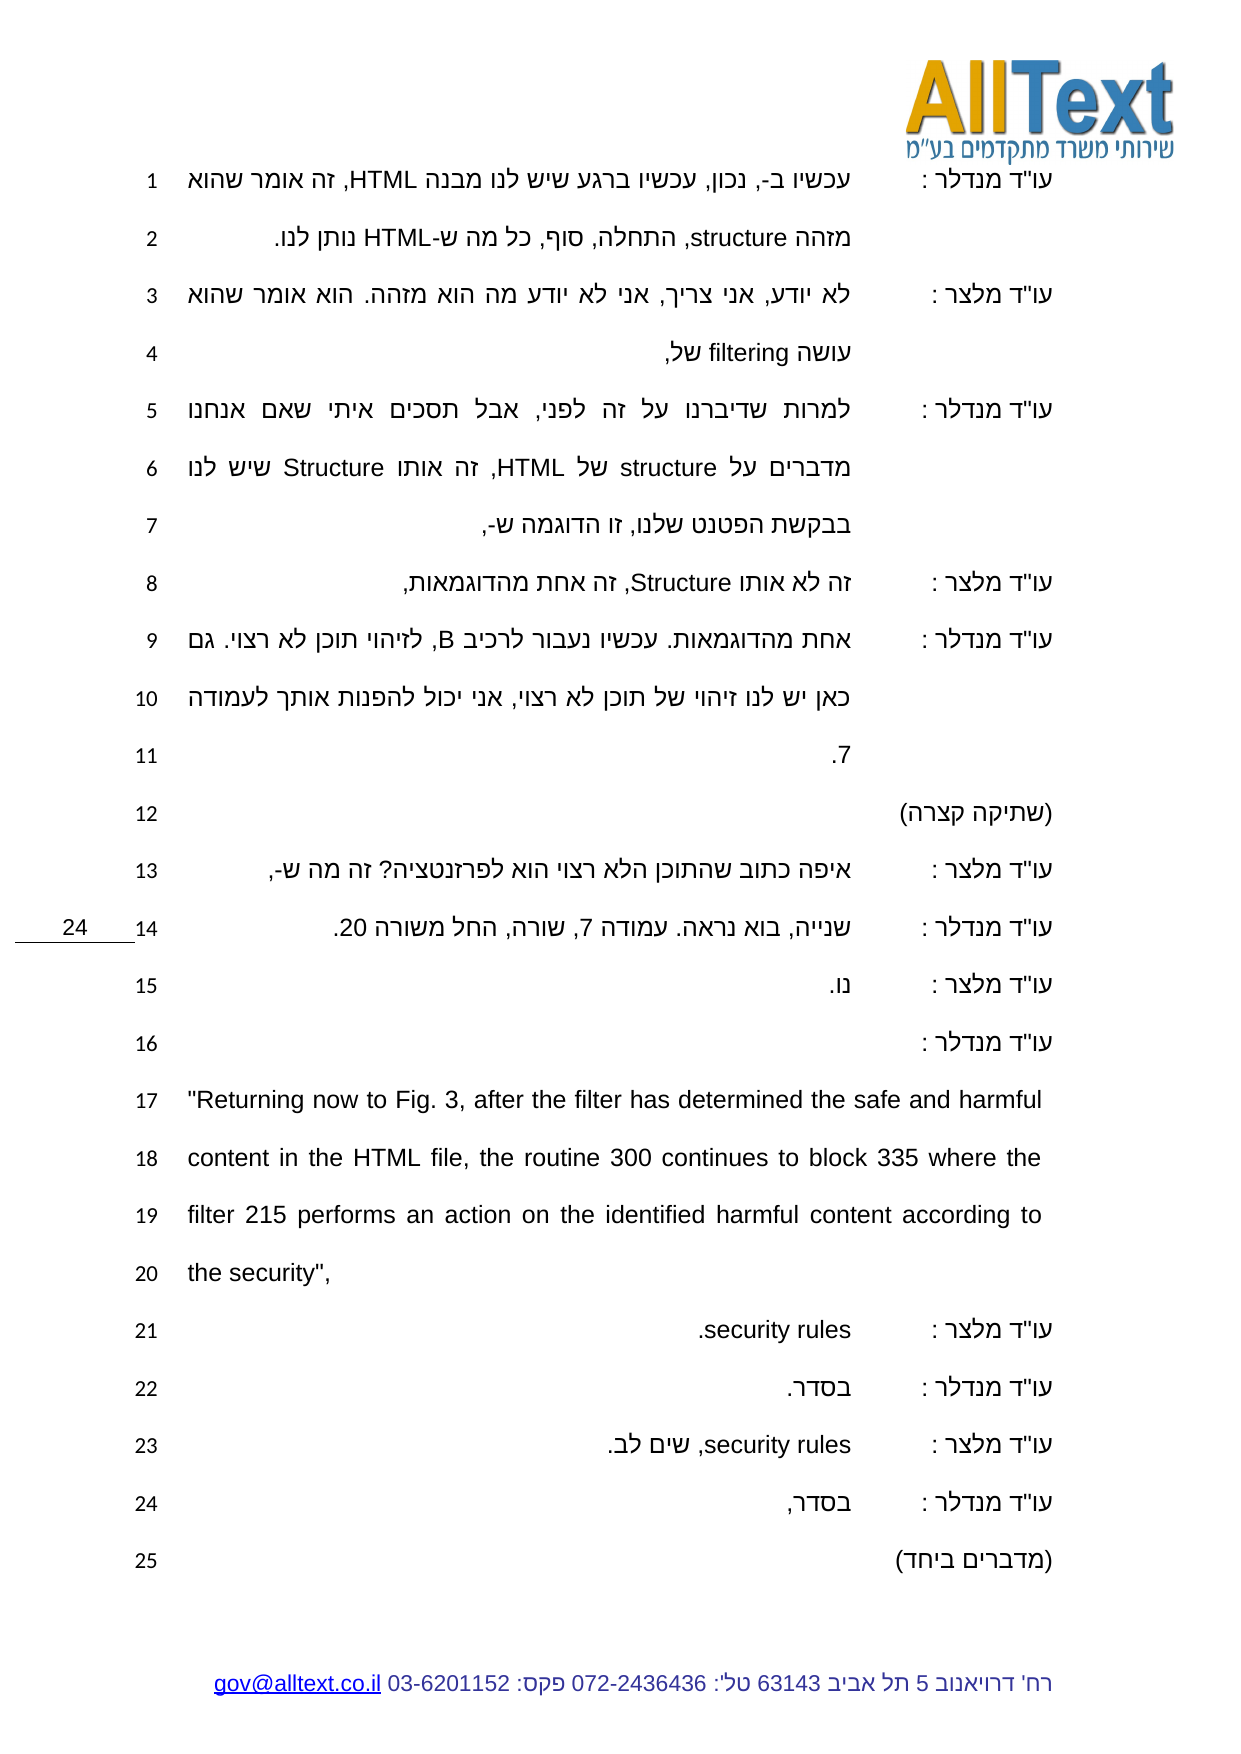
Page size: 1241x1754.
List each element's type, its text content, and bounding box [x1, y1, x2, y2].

text עו"ד מלצר : איפה כתוב שהתוכן הלא רצוי הוא לפרזנטציה? זה מה ש-, [187, 855, 1053, 884]
text עו"ד מנדלר : בסדר. [187, 1373, 1053, 1401]
text עו"ד מנדלר : אחת מהדוגמאות. עכשיו נעבור לרכיב B, לזיהוי תוכן לא רצוי. גם כאן יש לנו זיהוי של תוכן לא רצוי, אני יכול להפנות אותך לעמודה 7. [187, 625, 1053, 769]
picture [905, 60, 1174, 165]
text עו"ד מנדלר : בסדר, [187, 1488, 1053, 1516]
text עו"ד מנדלר : עכשיו ב-, נכון, עכשיו ברגע שיש לנו מבנה HTML, זה אומר שהוא מזהה structure, התחלה, סוף, כל מה ש-HTML נותן לנו. [187, 165, 1053, 251]
text עו"ד מנדלר : שנייה, בוא נראה. עמודה 7, שורה, החל משורה 20. [187, 913, 1053, 941]
text (שתיקה קצרה) [187, 798, 1053, 826]
text (מדברים ביחד) [187, 1545, 1053, 1574]
text "Returning now to Fig. 3, after the filter has determined the safe and harmful content in the HTML file, the routine 300 continues to block 335 where the filter 215 performs an action on the identified harmful content according to the security", [187, 1085, 1043, 1286]
text עו"ד מלצר : נו. [187, 970, 1053, 999]
text עו"ד מנדלר : [187, 1028, 1053, 1056]
text עו"ד מלצר : לא יודע, אני צריך, אני לא יודע מה הוא מזהה. הוא אומר שהוא עושה filtering של, [187, 280, 1053, 366]
text עו"ד מלצר : security rules. [187, 1315, 1053, 1344]
text עו"ד מנדלר : למרות שדיברנו על זה לפני, אבל תסכים איתי שאם אנחנו מדברים על structure של HTML, זה אותו Structure שיש לנו בבקשת הפטנט שלנו, זו הדוגמה ש-, [187, 395, 1053, 539]
text עו"ד מלצר : זה לא אותו Structure, זה אחת מהדוגמאות, [187, 568, 1053, 596]
text עו"ד מלצר : security rules, שים לב. [187, 1430, 1053, 1459]
